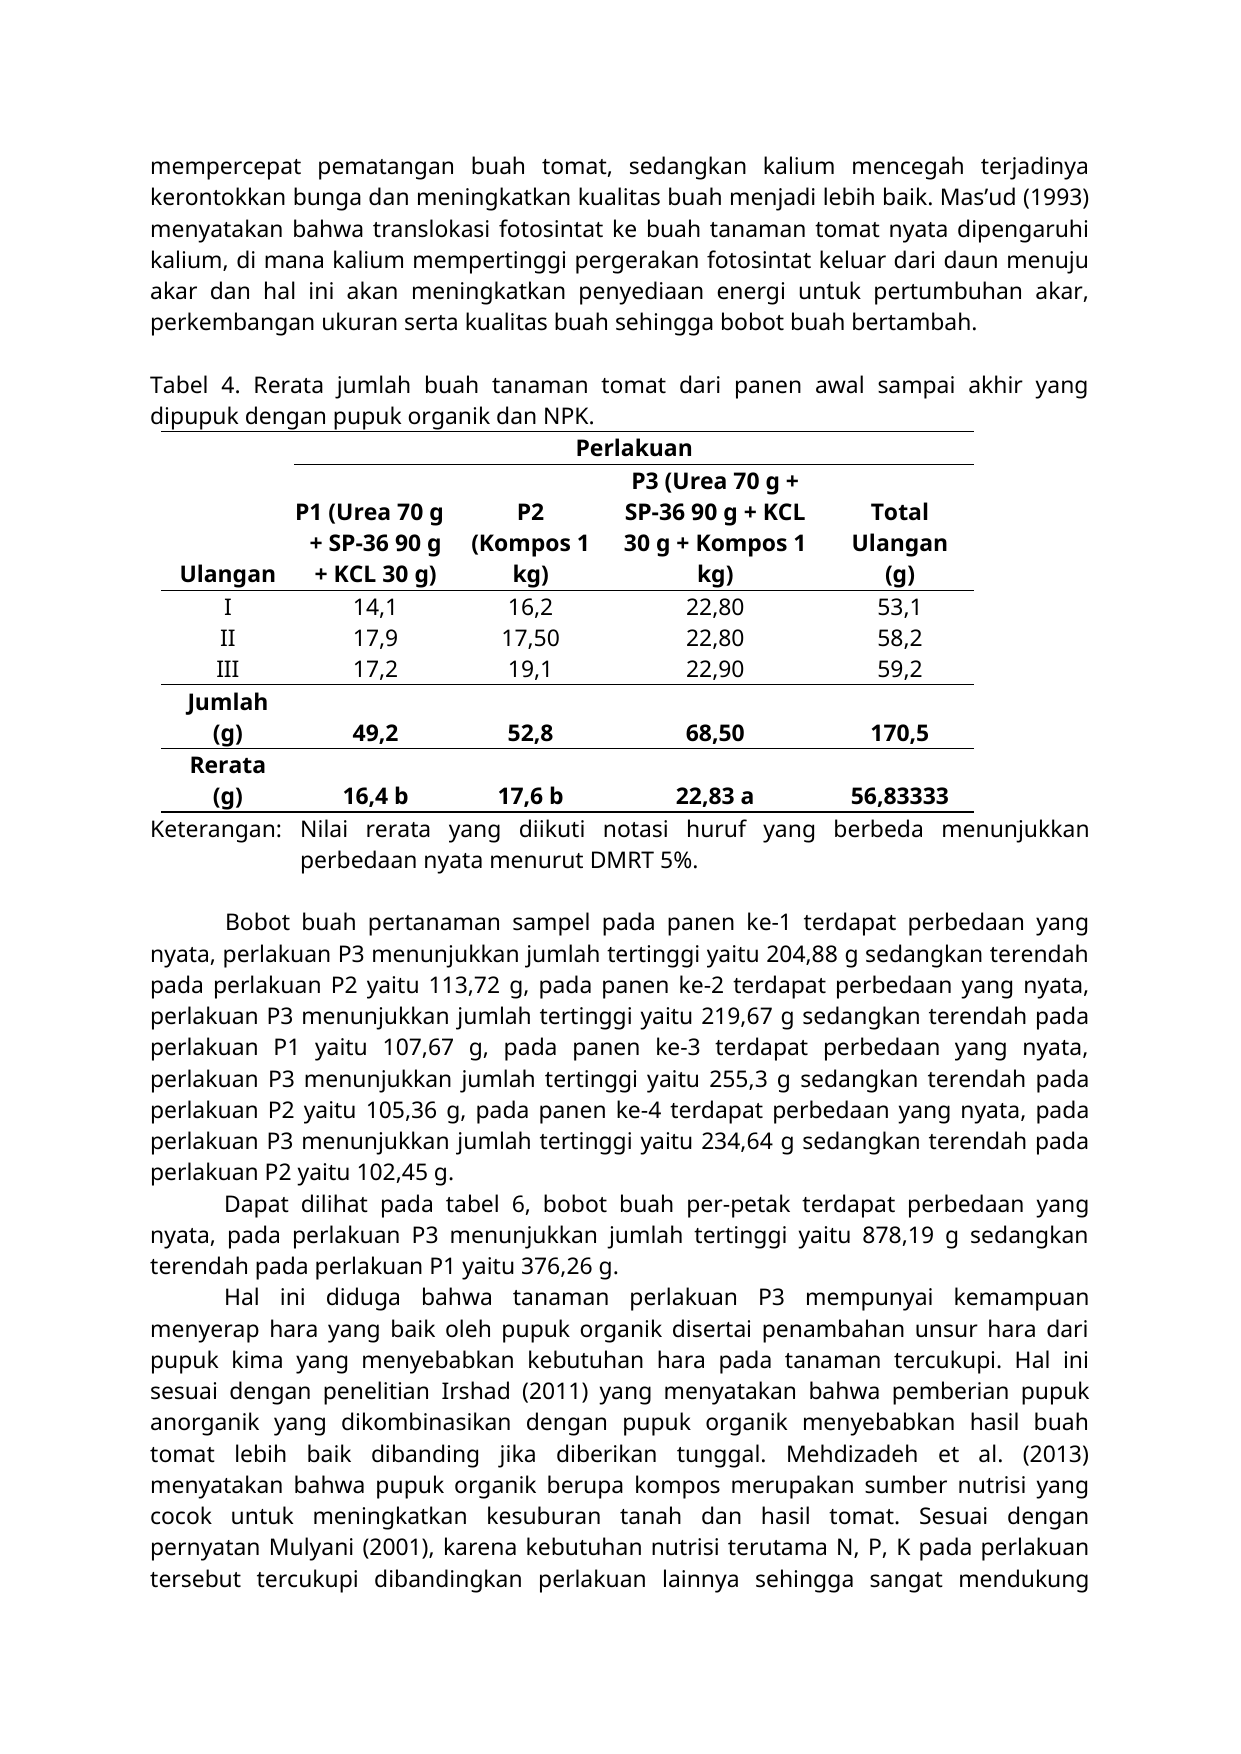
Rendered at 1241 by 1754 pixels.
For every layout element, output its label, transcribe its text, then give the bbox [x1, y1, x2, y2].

table_cell 58,2 [826, 622, 974, 653]
table_cell 56,83333 [826, 749, 974, 811]
table_cell 16,4 b [294, 749, 457, 811]
table_header Ulangan [161, 432, 294, 589]
table_cell III [161, 653, 294, 684]
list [150, 1281, 1090, 1594]
table_cell 22,80 [604, 622, 826, 653]
table_cell 17,9 [294, 622, 457, 653]
list Tabel 4. Rerata jumlah buah tanaman tomat dari panen awal sampai akhir yang dipupuk dengan pupuk organik dan NPK. [150, 369, 1090, 431]
table_cell 68,50 [604, 685, 826, 748]
table_cell P3 (Urea 70 g + SP-36 90 g + KCL 30 g + Kompos 1 kg) [604, 465, 826, 589]
table_header Perlakuan [294, 432, 974, 463]
table_cell 17,6 b [457, 749, 604, 811]
table_cell I [161, 591, 294, 622]
table_cell 22,83 a [604, 749, 826, 811]
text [150, 150, 1090, 337]
table_cell 14,1 [294, 591, 457, 622]
text Keterangan: Nilai rerata yang diikuti notasi huruf yang berbeda menunjukkan perbedaan nyata menurut DMRT 5%. [150, 812, 1090, 875]
list Bobot buah pertanaman sampel pada panen ke-1 terdapat perbedaan yang nyata, perlakuan P3 menunjukkan jumlah tertinggi yaitu 204,88 g sedangkan terendah pada perlakuan P2 yaitu 113,72 g, pada panen ke-2 terdapat perbedaan yang nyata, perlakuan P3 menunjukkan jumlah tertinggi yaitu 219,67 g sedangkan terendah pada perlakuan P1 yaitu 107,67 g, pada panen ke-3 terdapat perbedaan yang nyata, perlakuan P3 menunjukkan jumlah tertinggi yaitu 255,3 g sedangkan terendah pada perlakuan P2 yaitu 105,36 g, pada panen ke-4 terdapat perbedaan yang nyata, pada perlakuan P3 menunjukkan jumlah tertinggi yaitu 234,64 g sedangkan terendah pada perlakuan P2 yaitu 102,45 g. [150, 906, 1090, 1187]
table_cell 16,2 [457, 591, 604, 622]
table_cell 59,2 [826, 653, 974, 684]
table_cell Jumlah (g) [161, 685, 294, 748]
table_cell Rerata (g) [161, 749, 294, 811]
table_cell 49,2 [294, 685, 457, 748]
table_cell Total Ulangan (g) [826, 465, 974, 589]
table_cell II [161, 622, 294, 653]
table_cell 19,1 [457, 653, 604, 684]
table_cell P1 (Urea 70 g + SP-36 90 g + KCL 30 g) [294, 465, 457, 589]
table_cell 22,80 [604, 591, 826, 622]
table_cell 17,50 [457, 622, 604, 653]
list Dapat dilihat pada tabel 6, bobot buah per-petak terdapat perbedaan yang nyata, pada perlakuan P3 menunjukkan jumlah tertinggi yaitu 878,19 g sedangkan terendah pada perlakuan P1 yaitu 376,26 g. [150, 1187, 1090, 1281]
table_cell 17,2 [294, 653, 457, 684]
table_cell 52,8 [457, 685, 604, 748]
table_cell P2 (Kompos 1 kg) [457, 465, 604, 589]
table_cell 53,1 [826, 591, 974, 622]
table_cell 170,5 [826, 685, 974, 748]
table_cell 22,90 [604, 653, 826, 684]
